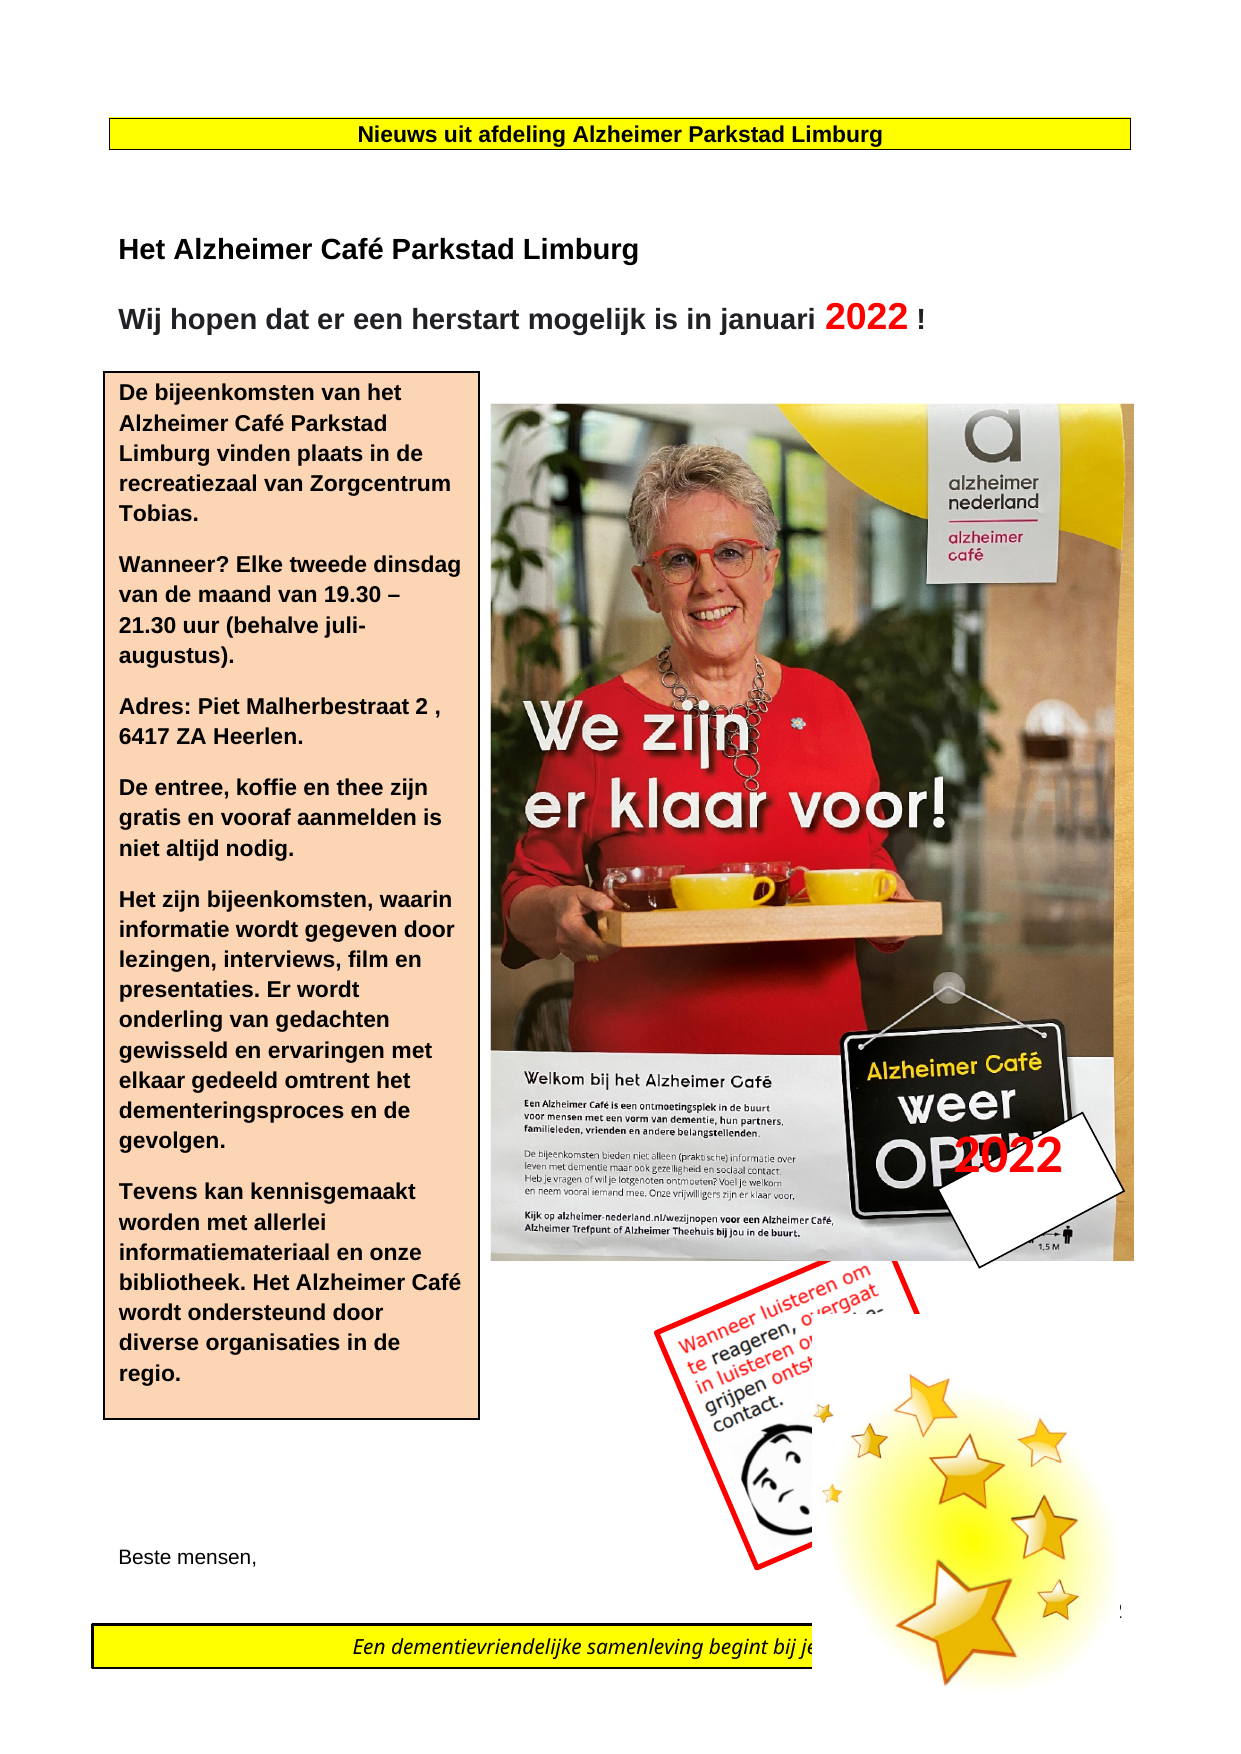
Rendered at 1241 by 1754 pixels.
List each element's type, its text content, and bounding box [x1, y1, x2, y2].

text Wij hopen dat er een herstart mogelijk is in januari 2022 ! [118, 294, 1122, 338]
picture [491, 405, 1134, 1753]
text Het Alzheimer Café Parkstad Limburg [118, 232, 1122, 294]
text Beste mensen, [764, 1549, 810, 1569]
text Nieuws uit afdeling Alzheimer Parkstad Limburg [110, 119, 1130, 149]
text Beste mensen, [118, 1545, 754, 1569]
picture [988, 1142, 1000, 1161]
